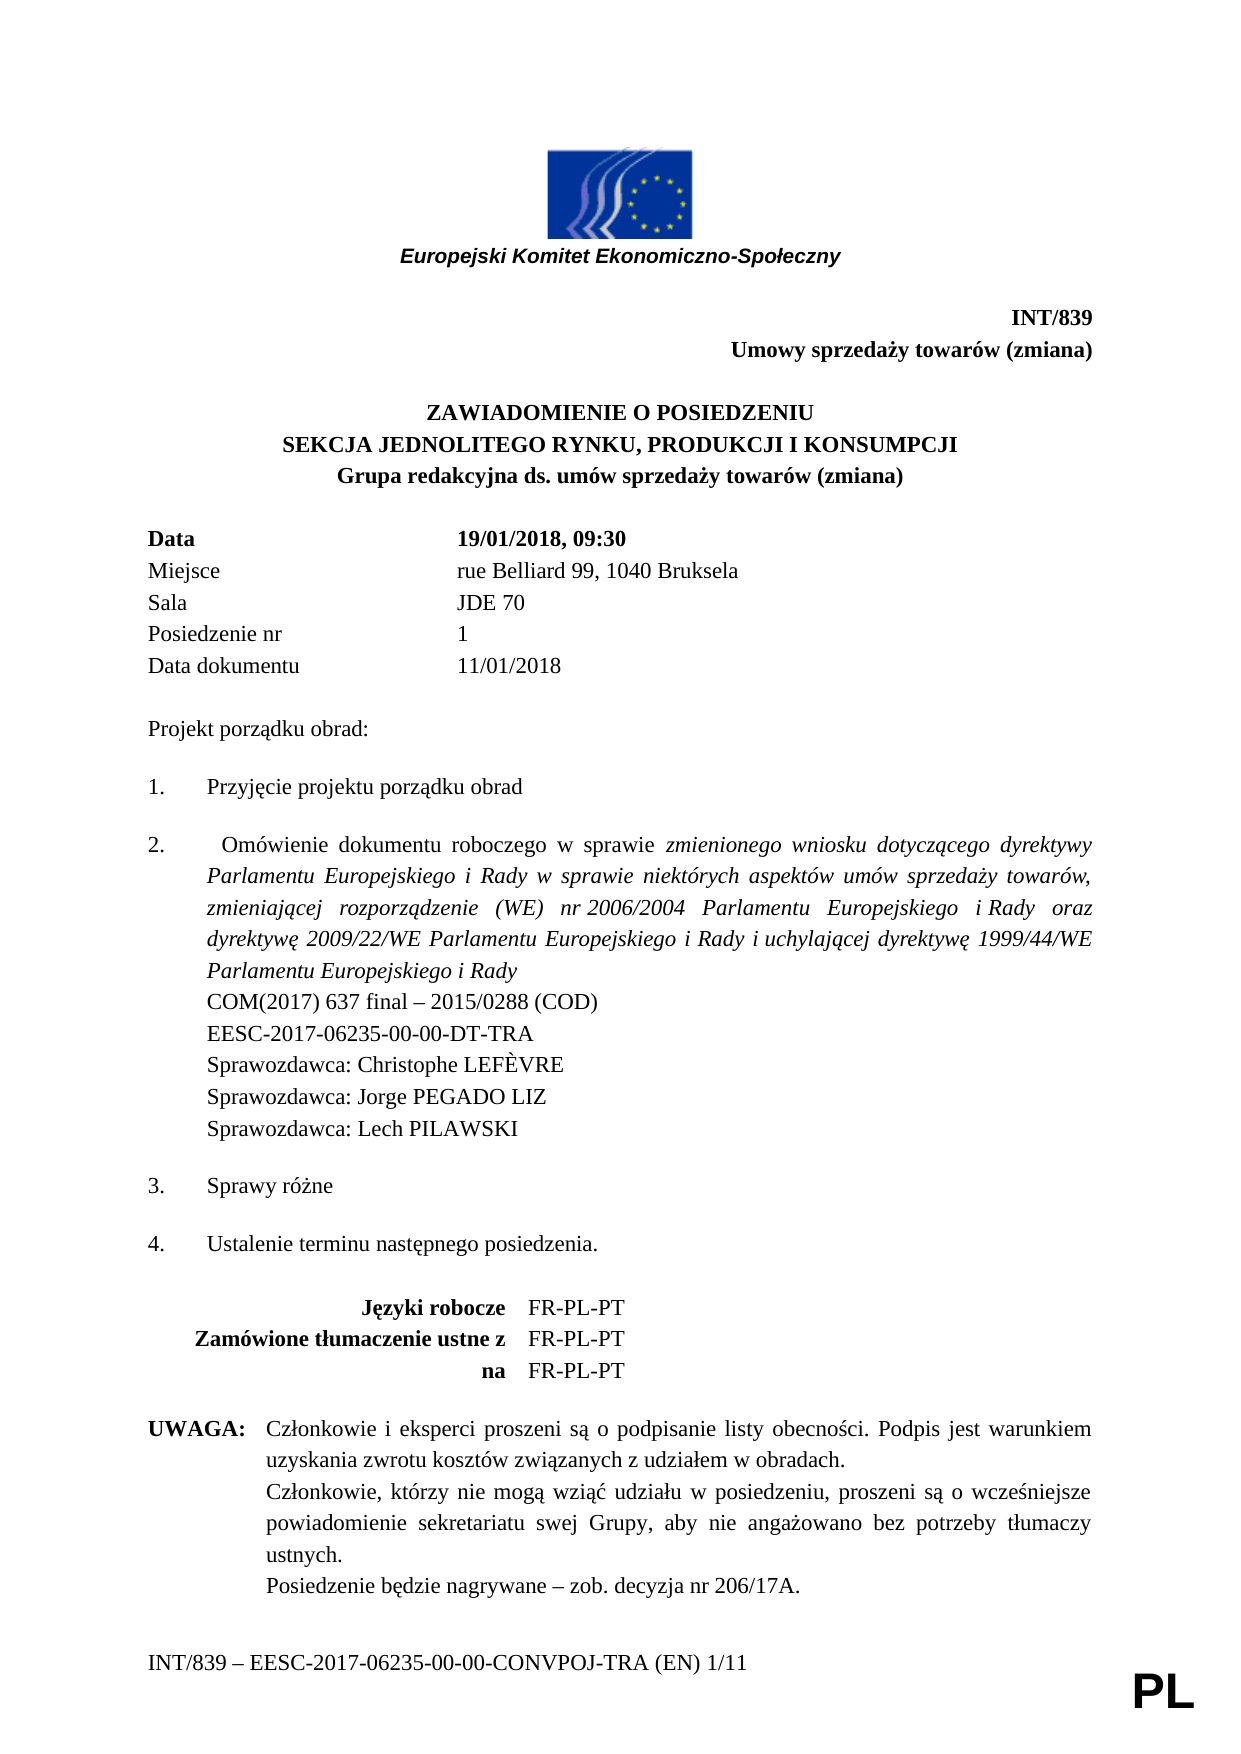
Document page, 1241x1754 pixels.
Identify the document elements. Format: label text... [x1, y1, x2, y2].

table_cell Data dokumentu [136, 652, 446, 683]
text Projekt porządku obrad: [148, 715, 1093, 741]
list Ustalenie terminu następnego posiedzenia. [148, 1231, 1093, 1257]
table_header 19/01/2018, 09:30 [446, 525, 1104, 557]
text Członkowie, którzy nie mogą wziąć udziału w posiedzeniu, proszeni są o wcześniejsze powiadomienie sekretariatu swej Grupy, aby nie angażowano bez potrzeby tłumaczy ustnych. [148, 1478, 1093, 1567]
table_header Data [136, 525, 446, 557]
table_cell na [136, 1357, 517, 1388]
text Sprawozdawca: Lech PILAWSKI [207, 1115, 1093, 1141]
text Posiedzenie będzie nagrywane – zob. decyzja nr 206/17A. [148, 1572, 1093, 1599]
picture [547, 147, 693, 239]
table_cell rue Belliard 99, 1040 Bruksela [446, 557, 1104, 588]
table_cell 11/01/2018 [446, 652, 1104, 683]
list Przyjęcie projektu porządku obrad [148, 773, 1093, 799]
text SEKCJA JEDNOLITEGO RYNKU, PRODUKCJI I KONSUMPCJI [148, 431, 1093, 457]
subtitle Omówienie dokumentu roboczego w sprawie zmienionego wniosku dotyczącego dyrektywy Parlamentu Europejskiego i Rady w sprawie niektórych aspektów umów sprzedaży towarów, zmieniającej rozporządzenie (WE) nr 2006/2004 Parlamentu Europejskiego i Rady oraz dyrektywę 2009/22/WE Parlamentu Europejskiego i Rady i uchylającej dyrektywę 1999/44/WE Parlamentu Europejskiego i Rady [148, 831, 1093, 983]
text COM(2017) 637 final – 2015/0288 (COD) [207, 988, 1093, 1015]
table_cell Posiedzenie nr [136, 620, 446, 652]
table_cell FR-PL-PT [517, 1357, 1104, 1388]
text Grupa redakcyjna ds. umów sprzedaży towarów (zmiana) [148, 462, 1093, 489]
list Sprawy różne [148, 1173, 1093, 1199]
text Sprawozdawca: Christophe LEFÈVRE [207, 1052, 1093, 1078]
text Sprawozdawca: Jorge PEGADO LIZ [207, 1083, 1093, 1109]
table_cell 1 [446, 620, 1104, 652]
table_cell Sala [136, 589, 446, 620]
text UWAGA: Członkowie i eksperci proszeni są o podpisanie listy obecności. Podpis jest warunkiem uzyskania zwrotu kosztów związanych z udziałem w obradach. [148, 1415, 1093, 1473]
text INT/839 [148, 304, 1093, 331]
text Umowy sprzedaży towarów (zmiana) [148, 336, 1093, 362]
table_cell JDE 70 [446, 589, 1104, 620]
text ZAWIADOMIENIE O POSIEDZENIU [148, 399, 1093, 426]
table_cell Miejsce [136, 557, 446, 588]
text Europejski Komitet Ekonomiczno-Społeczny [148, 244, 1093, 268]
table_cell Zamówione tłumaczenie ustne z [136, 1325, 517, 1357]
table_cell FR-PL-PT [517, 1325, 1104, 1357]
text EESC-2017-06235-00-00-DT-TRA [207, 1020, 1093, 1046]
table_header Języki robocze [136, 1294, 517, 1325]
table_header FR-PL-PT [517, 1294, 1104, 1325]
